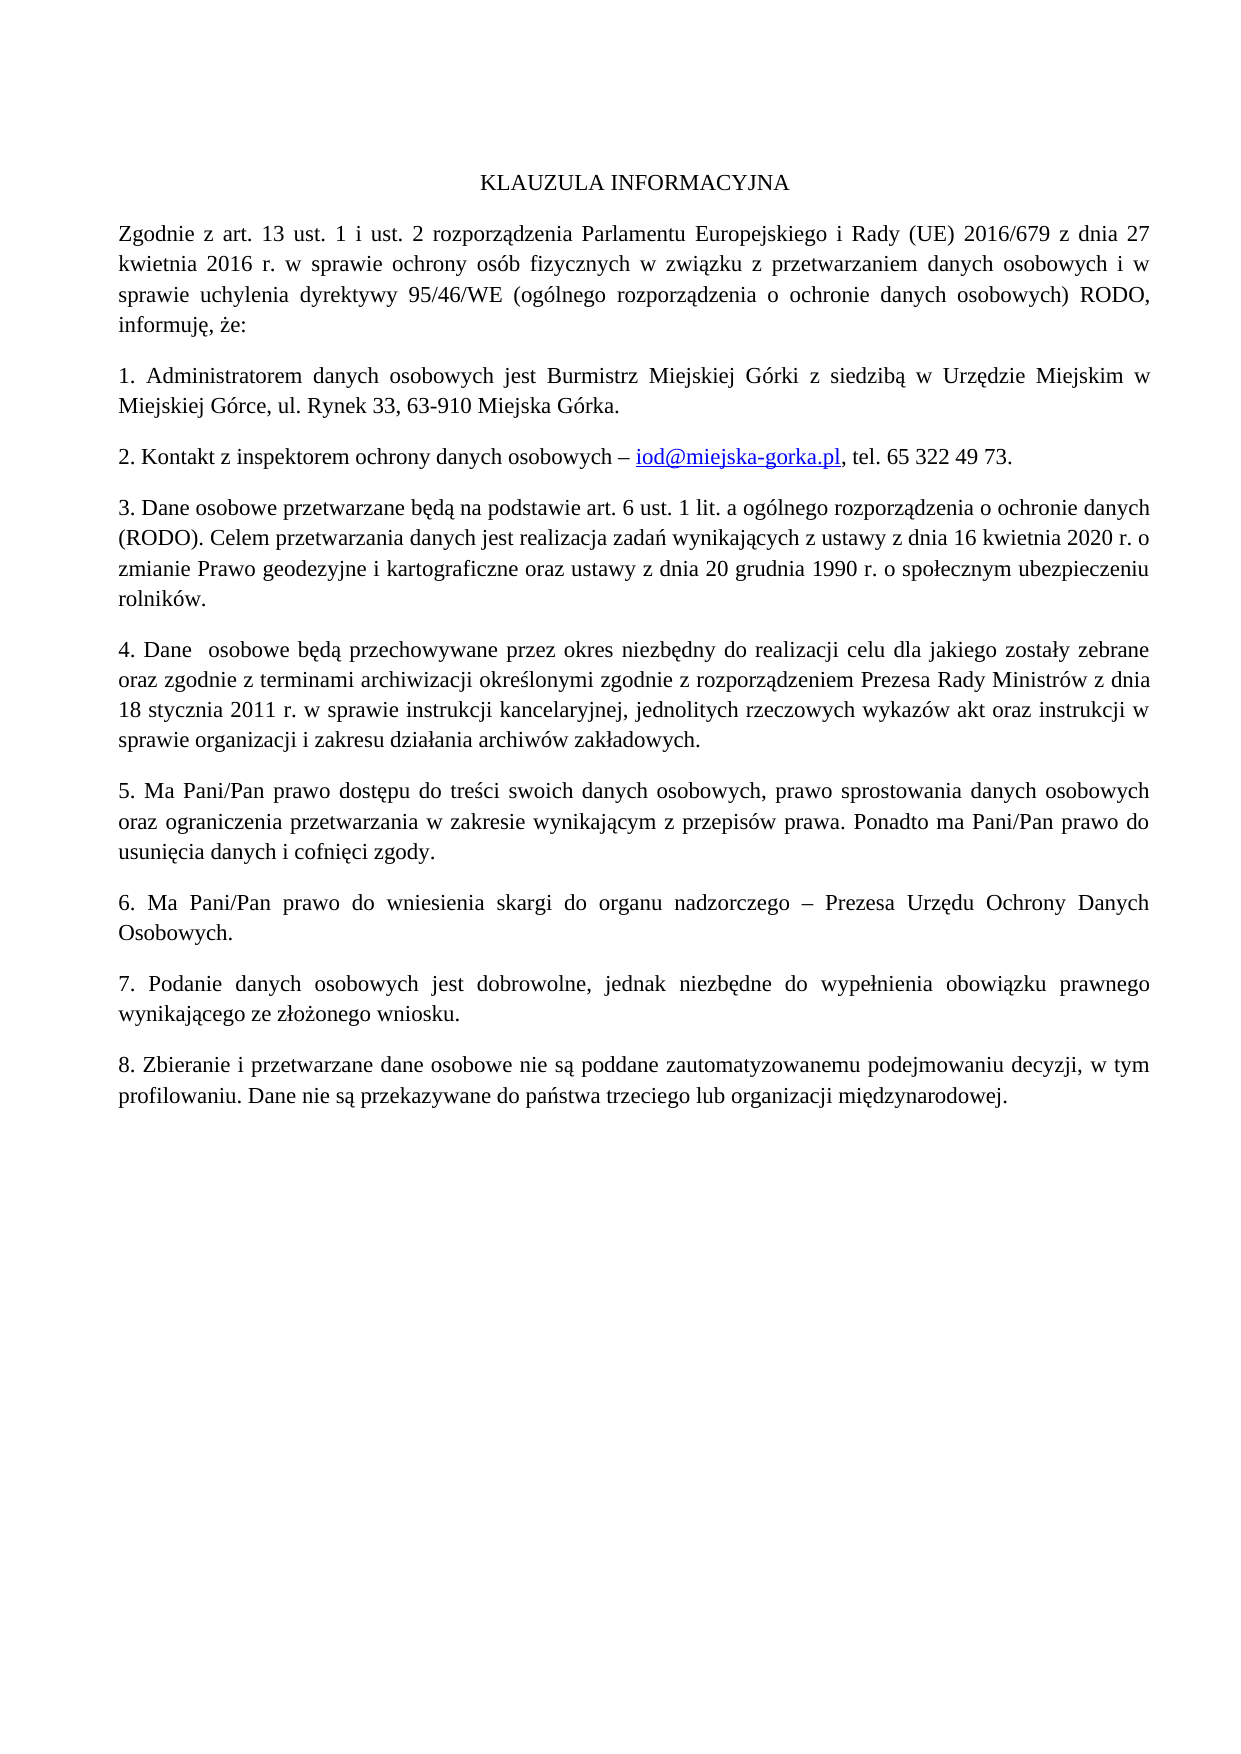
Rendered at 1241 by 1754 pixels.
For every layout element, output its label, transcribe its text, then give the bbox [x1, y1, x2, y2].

text 6. Ma Pani/Pan prawo do wniesienia skargi do organu nadzorczego – Prezesa Urzędu Ochrony Danych Osobowych. [118, 889, 1152, 946]
text 1. Administratorem danych osobowych jest Burmistrz Miejskiej Górki z siedzibą w Urzędzie Miejskim w Miejskiej Górce, ul. Rynek 33, 63-910 Miejska Górka. [118, 362, 1152, 418]
text 3. Dane osobowe przetwarzane będą na podstawie art. 6 ust. 1 lit. a ogólnego rozporządzenia o ochronie danych (RODO). Celem przetwarzania danych jest realizacja zadań wynikających z ustawy z dnia 16 kwietnia 2020 r. o zmianie Prawo geodezyjne i kartograficzne oraz ustawy z dnia 20 grudnia 1990 r. o społecznym ubezpieczeniu rolników. [118, 494, 1152, 611]
text KLAUZULA INFORMACYJNA [118, 169, 1152, 196]
text 2. Kontakt z inspektorem ochrony danych osobowych – iod@miejska-gorka.pl, tel. 65 322 49 73. [118, 443, 1152, 469]
text 4. Dane osobowe będą przechowywane przez okres niezbędny do realizacji celu dla jakiego zostały zebrane oraz zgodnie z terminami archiwizacji określonymi zgodnie z rozporządzeniem Prezesa Rady Ministrów z dnia 18 stycznia 2011 r. w sprawie instrukcji kancelaryjnej, jednolitych rzeczowych wykazów akt oraz instrukcji w sprawie organizacji i zakresu działania archiwów zakładowych. [118, 636, 1152, 753]
text 7. Podanie danych osobowych jest dobrowolne, jednak niezbędne do wypełnienia obowiązku prawnego wynikającego ze złożonego wniosku. [118, 970, 1152, 1027]
text 8. Zbieranie i przetwarzane dane osobowe nie są poddane zautomatyzowanemu podejmowaniu decyzji, w tym profilowaniu. Dane nie są przekazywane do państwa trzeciego lub organizacji międzynarodowej. [118, 1051, 1152, 1108]
text 5. Ma Pani/Pan prawo dostępu do treści swoich danych osobowych, prawo sprostowania danych osobowych oraz ograniczenia przetwarzania w zakresie wynikającym z przepisów prawa. Ponadto ma Pani/Pan prawo do usunięcia danych i cofnięci zgody. [118, 777, 1152, 864]
text Zgodnie z art. 13 ust. 1 i ust. 2 rozporządzenia Parlamentu Europejskiego i Rady (UE) 2016/679 z dnia 27 kwietnia 2016 r. w sprawie ochrony osób fizycznych w związku z przetwarzaniem danych osobowych i w sprawie uchylenia dyrektywy 95/46/WE (ogólnego rozporządzenia o ochronie danych osobowych) RODO, informuję, że: [118, 220, 1152, 337]
